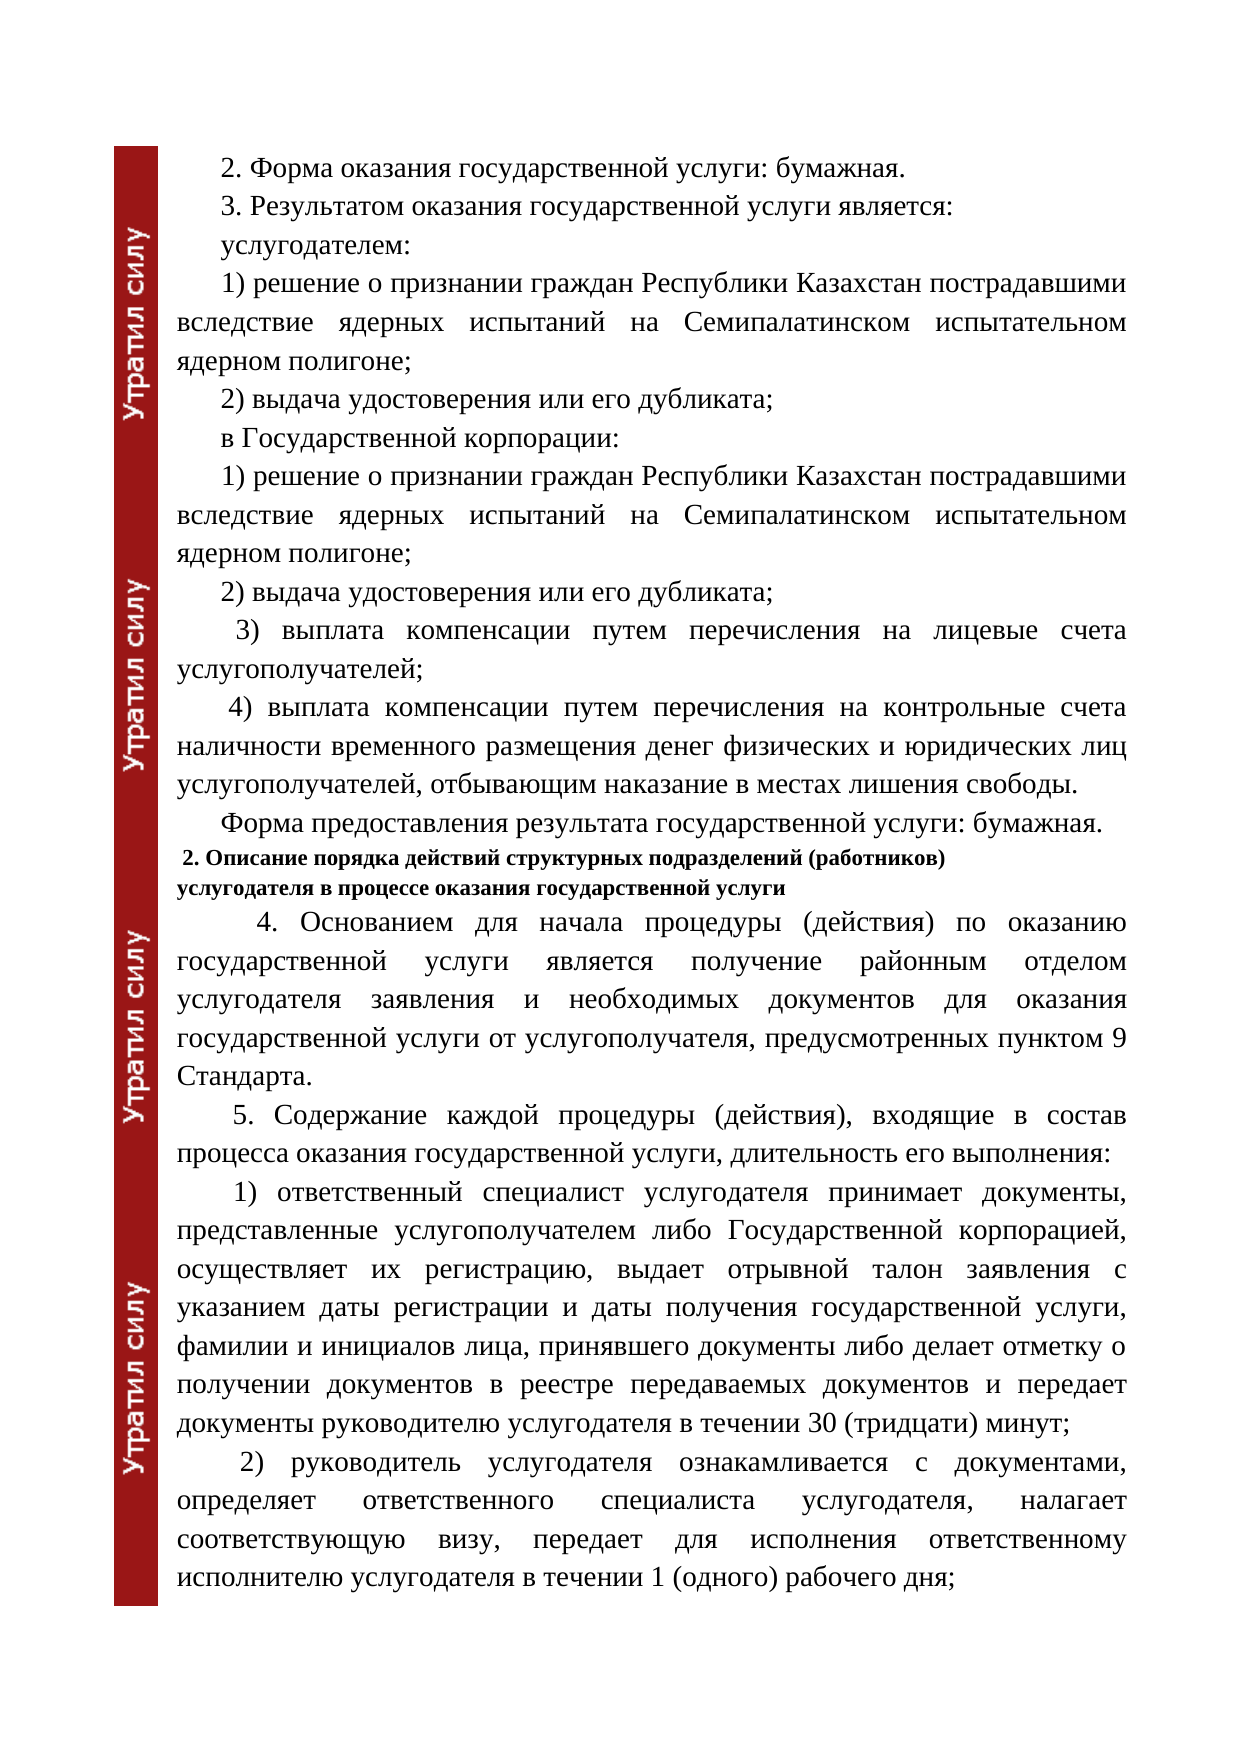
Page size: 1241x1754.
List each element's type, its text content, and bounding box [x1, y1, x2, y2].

picture [114, 607, 158, 612]
text 5. Содержание каждой процедуры (действия), входящие в состав процесса оказания государственной услуги, длительность его выполнения: [112, 1097, 1128, 1169]
picture [114, 900, 158, 904]
text 2) выдача удостоверения или его дубликата; [112, 574, 1128, 607]
text 1) решение о признании граждан Республики Казахстан пострадавшими вследствие ядерных испытаний на Семипалатинском испытательном ядерном полигоне; [112, 458, 1128, 569]
picture [114, 684, 158, 689]
picture [114, 1092, 158, 1097]
text 2) выдача удостоверения или его дубликата; [112, 381, 1128, 415]
picture [114, 839, 158, 844]
text 4) выплата компенсации путем перечисления на контрольные счета наличности временного размещения денег физических и юридических лиц услугополучателей, отбывающим наказание в местах лишения свободы. [112, 689, 1128, 800]
text 3. Результатом оказания государственной услуги является: [112, 188, 1128, 222]
text услугодателем: [112, 227, 1128, 261]
picture [114, 376, 158, 381]
picture [114, 222, 158, 227]
picture [114, 453, 158, 458]
text 2) руководитель услугодателя ознакамливается с документами, определяет ответственного специалиста услугодателя, налагает соответствующую визу, передает для исполнения ответственному исполнителю услугодателя в течении 1 (одного) рабочего дня; [112, 1444, 1128, 1593]
text 2. Форма оказания государственной услуги: бумажная. [112, 150, 1128, 183]
picture [114, 183, 158, 188]
text Форма предоставления результата государственной услуги: бумажная. [112, 805, 1128, 839]
picture [114, 1169, 158, 1174]
text в Государственной корпорации: [112, 420, 1128, 453]
text 1) решение о признании граждан Республики Казахстан пострадавшими вследствие ядерных испытаний на Семипалатинском испытательном ядерном полигоне; [112, 266, 1128, 376]
picture [114, 146, 158, 150]
picture [114, 415, 158, 420]
picture [114, 1593, 158, 1606]
picture [114, 569, 158, 574]
text 2. Описание порядка действий структурных подразделений (работников) услугодателя в процессе оказания государственной услуги [112, 844, 1128, 900]
picture [114, 1439, 158, 1444]
picture [114, 800, 158, 805]
text 4. Основанием для начала процедуры (действия) по оказанию государственной услуги является получение районным отделом услугодателя заявления и необходимых документов для оказания государственной услуги от услугополучателя, предусмотренных пунктом 9 Стандарта. [112, 904, 1128, 1092]
picture [114, 261, 158, 266]
text 1) ответственный специалист услугодателя принимает документы, представленные услугополучателем либо Государственной корпорацией, осуществляет их регистрацию, выдает отрывной талон заявления с указанием даты регистрации и даты получения государственной услуги, фамилии и инициалов лица, принявшего документы либо делает отметку о получении документов в реестре передаваемых документов и передает документы руководителю услугодателя в течении 30 (тридцати) минут; [112, 1174, 1128, 1439]
text 3) выплата компенсации путем перечисления на лицевые счета услугополучателей; [112, 612, 1128, 684]
